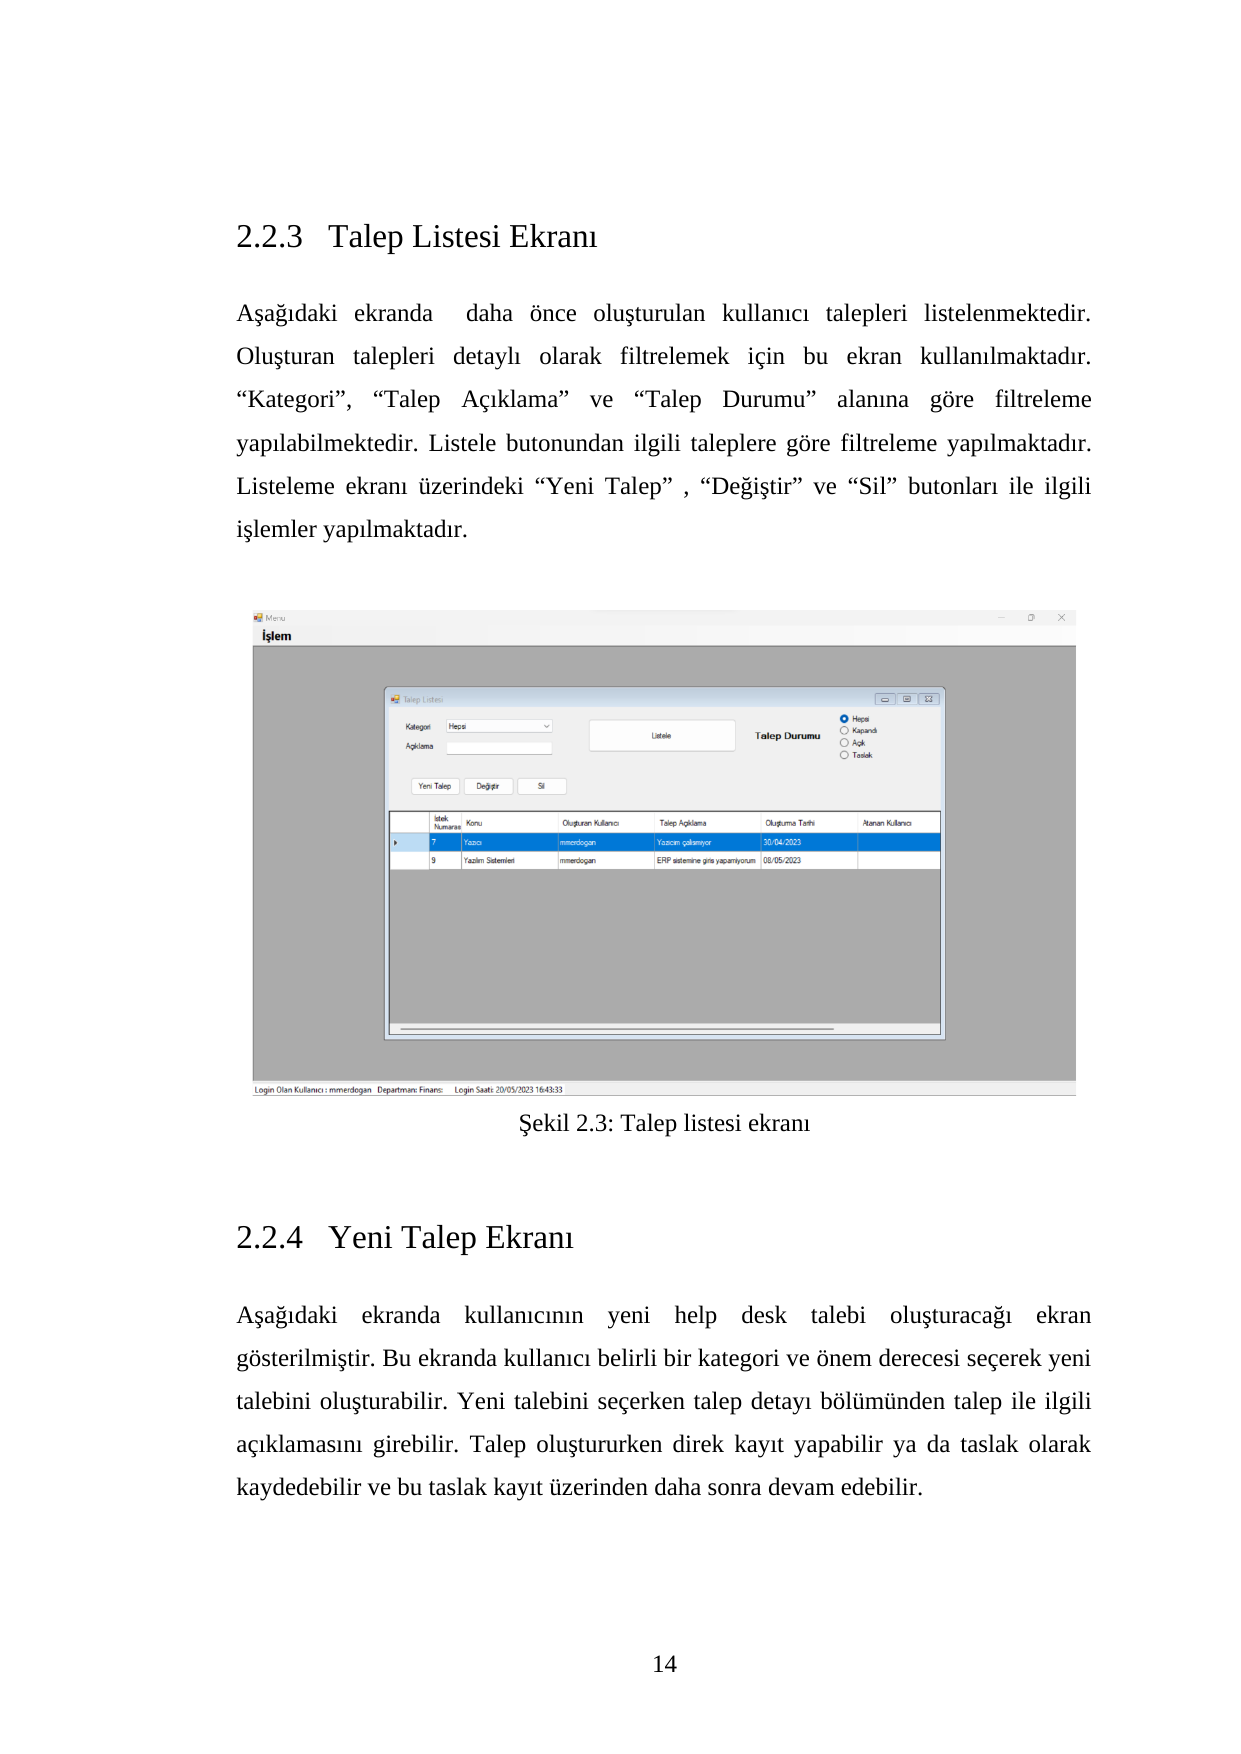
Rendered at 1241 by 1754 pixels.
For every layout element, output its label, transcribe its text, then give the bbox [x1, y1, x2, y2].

text Şekil 2.3: Talep listesi ekranı [236, 1108, 1092, 1137]
subtitle 2.2.4 Yeni Talep Ekranı [236, 1217, 1092, 1256]
text Aşağıdaki ekranda daha önce oluşturulan kullanıcı talepleri listelenmektedir. Oluşturan talepleri detaylı olarak filtrelemek için bu ekran kullanılmaktadır. “Kategori”, “Talep Açıklama” ve “Talep Durumu” alanına göre filtreleme yapılabilmektedir. Listele butonundan ilgili taleplere göre filtreleme yapılmaktadır. Listeleme ekranı üzerindeki “Yeni Talep” , “Değiştir” ve “Sil” butonları ile ilgili işlemler yapılmaktadır. [236, 298, 1092, 543]
picture [252, 610, 1077, 1096]
subtitle 2.2.3 Talep Listesi Ekranı [236, 216, 1092, 254]
text Aşağıdaki ekranda kullanıcının yeni help desk talebi oluşturacağı ekran gösterilmiştir. Bu ekranda kullanıcı belirli bir kategori ve önem derecesi seçerek yeni talebini oluşturabilir. Yeni talebini seçerken talep detayı bölümünden talep ile ilgili açıklamasını girebilir. Talep oluştururken direk kayıt yapabilir ya da taslak olarak kaydedebilir ve bu taslak kayıt üzerinden daha sonra devam edebilir. [236, 1300, 1092, 1501]
